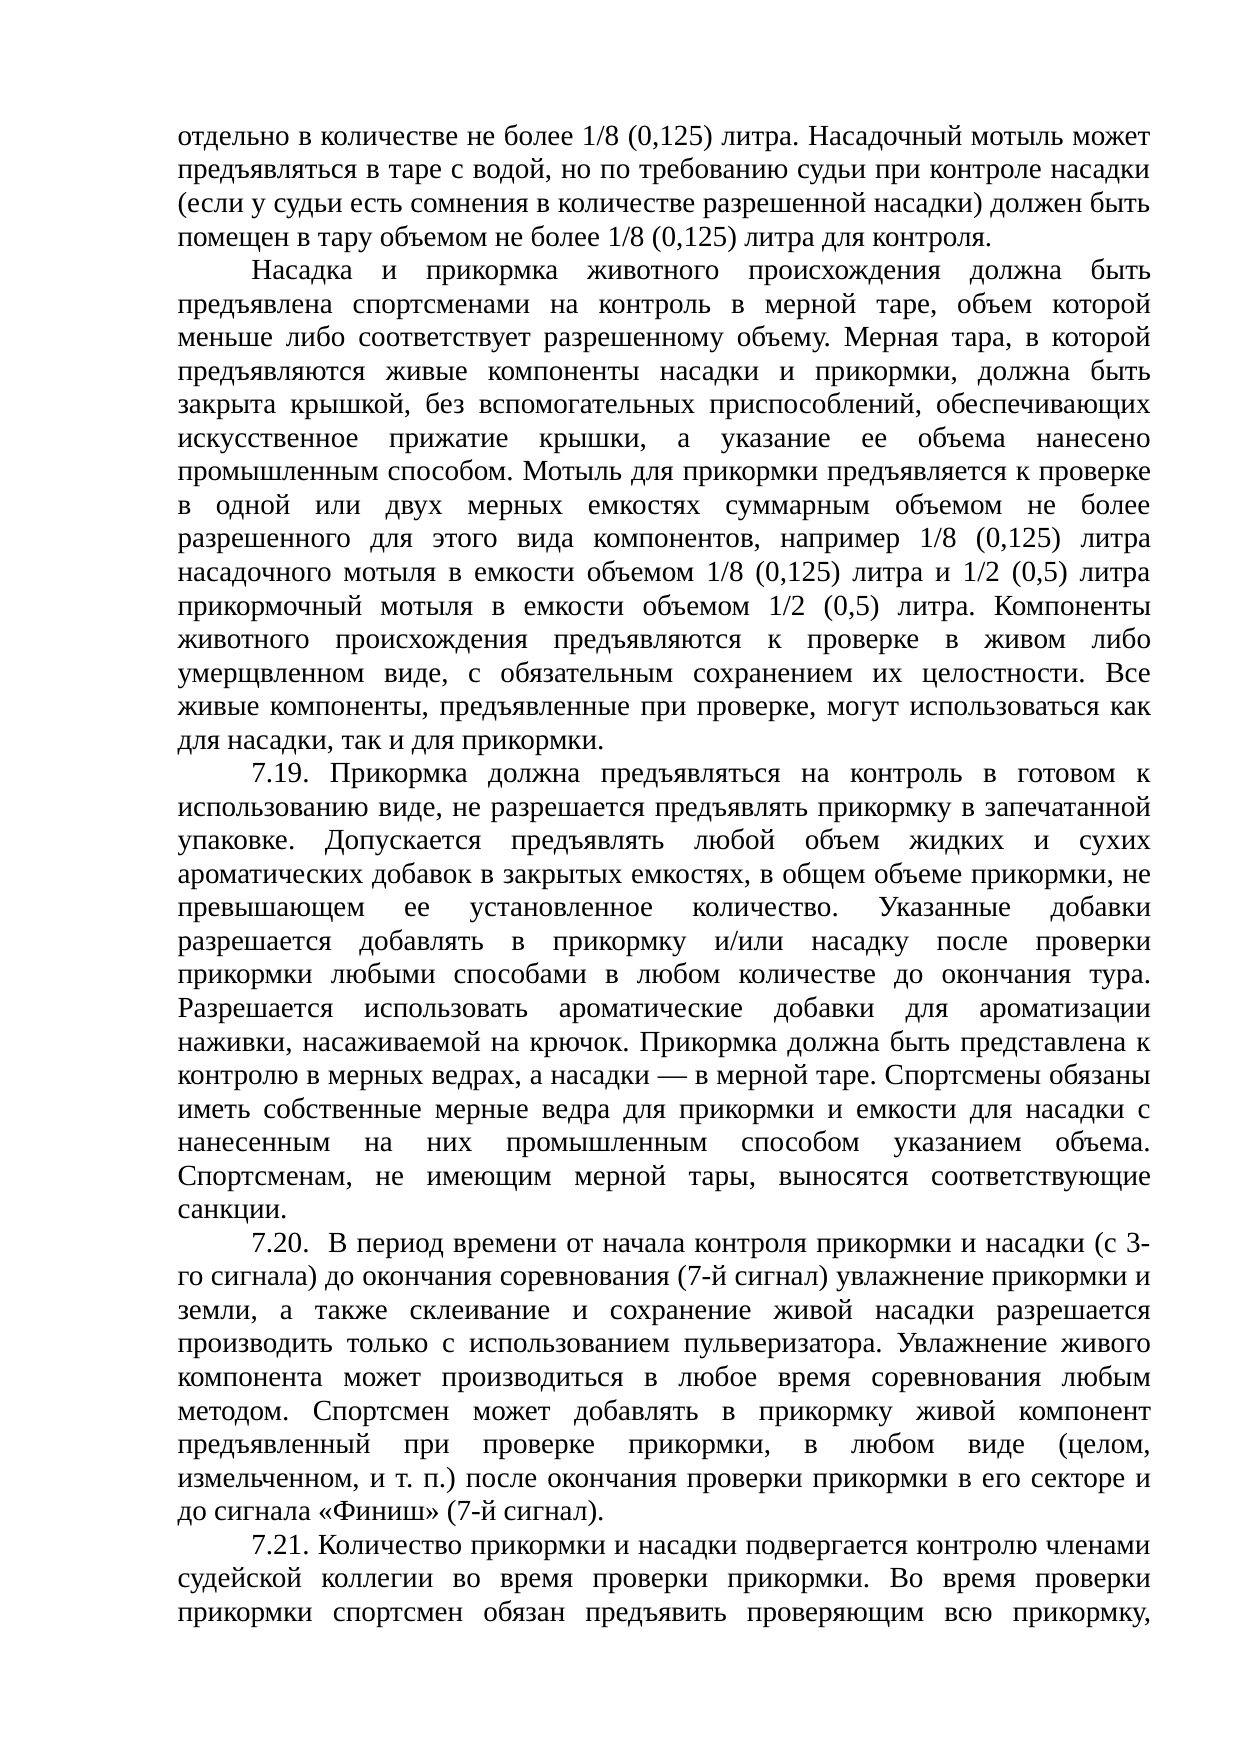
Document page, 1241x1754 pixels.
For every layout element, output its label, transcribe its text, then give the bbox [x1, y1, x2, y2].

text Насадка и прикормка животного происхождения должна быть предъявлена спортсменами на контроль в мерной таре, объем которой меньше либо соответствует разрешенному объему. Мерная тара, в которой предъявляются живые компоненты насадки и прикормки, должна быть закрыта крышкой, без вспомогательных приспособлений, обеспечивающих искусственное прижатие крышки, а указание ее объема нанесено промышленным способом. Мотыль для прикормки предъявляется к проверке в одной или двух мерных емкостях суммарным объемом не более разрешенного для этого вида компонентов, например 1/8 (0,125) литра насадочного мотыля в емкости объемом 1/8 (0,125) литра и 1/2 (0,5) литра прикормочный мотыля в емкости объемом 1/2 (0,5) литра. Компоненты животного происхождения предъявляются к проверке в живом либо умерщвленном виде, с обязательным сохранением их целостности. Все живые компоненты, предъявленные при проверке, могут использоваться как для насадки, так и для прикормки. [177, 252, 1152, 755]
text 7.19. Прикормка должна предъявляться на контроль в готовом к использованию виде, не разрешается предъявлять прикормку в запечатанной упаковке. Допускается предъявлять любой объем жидких и сухих ароматических добавок в закрытых емкостях, в общем объеме прикормки, не превышающем ее установленное количество. Указанные добавки разрешается добавлять в прикормку и/или насадку после проверки прикормки любыми способами в любом количестве до окончания тура. Разрешается использовать ароматические добавки для ароматизации наживки, насаживаемой на крючок. Прикормка должна быть представлена к контролю в мерных ведрах, а насадки — в мерной таре. Спортсмены обязаны иметь собственные мерные ведра для прикормки и емкости для насадки с нанесенным на них промышленным способом указанием объема. Спортсменам, не имеющим мерной тары, выносятся соответствующие санкции. [177, 755, 1152, 1225]
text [177, 1527, 1152, 1627]
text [177, 118, 1152, 252]
text 7.20. В период времени от начала контроля прикормки и насадки (с 3-го сигнала) до окончания соревнования (7-й сигнал) увлажнение прикормки и земли, а также склеивание и сохранение живой насадки разрешается производить только с использованием пульверизатора. Увлажнение живого компонента может производиться в любое время соревнования любым методом. Спортсмен может добавлять в прикормку живой компонент предъявленный при проверке прикормки, в любом виде (целом, измельченном, и т. п.) после окончания проверки прикормки в его секторе и до сигнала «Финиш» (7-й сигнал). [177, 1225, 1152, 1527]
